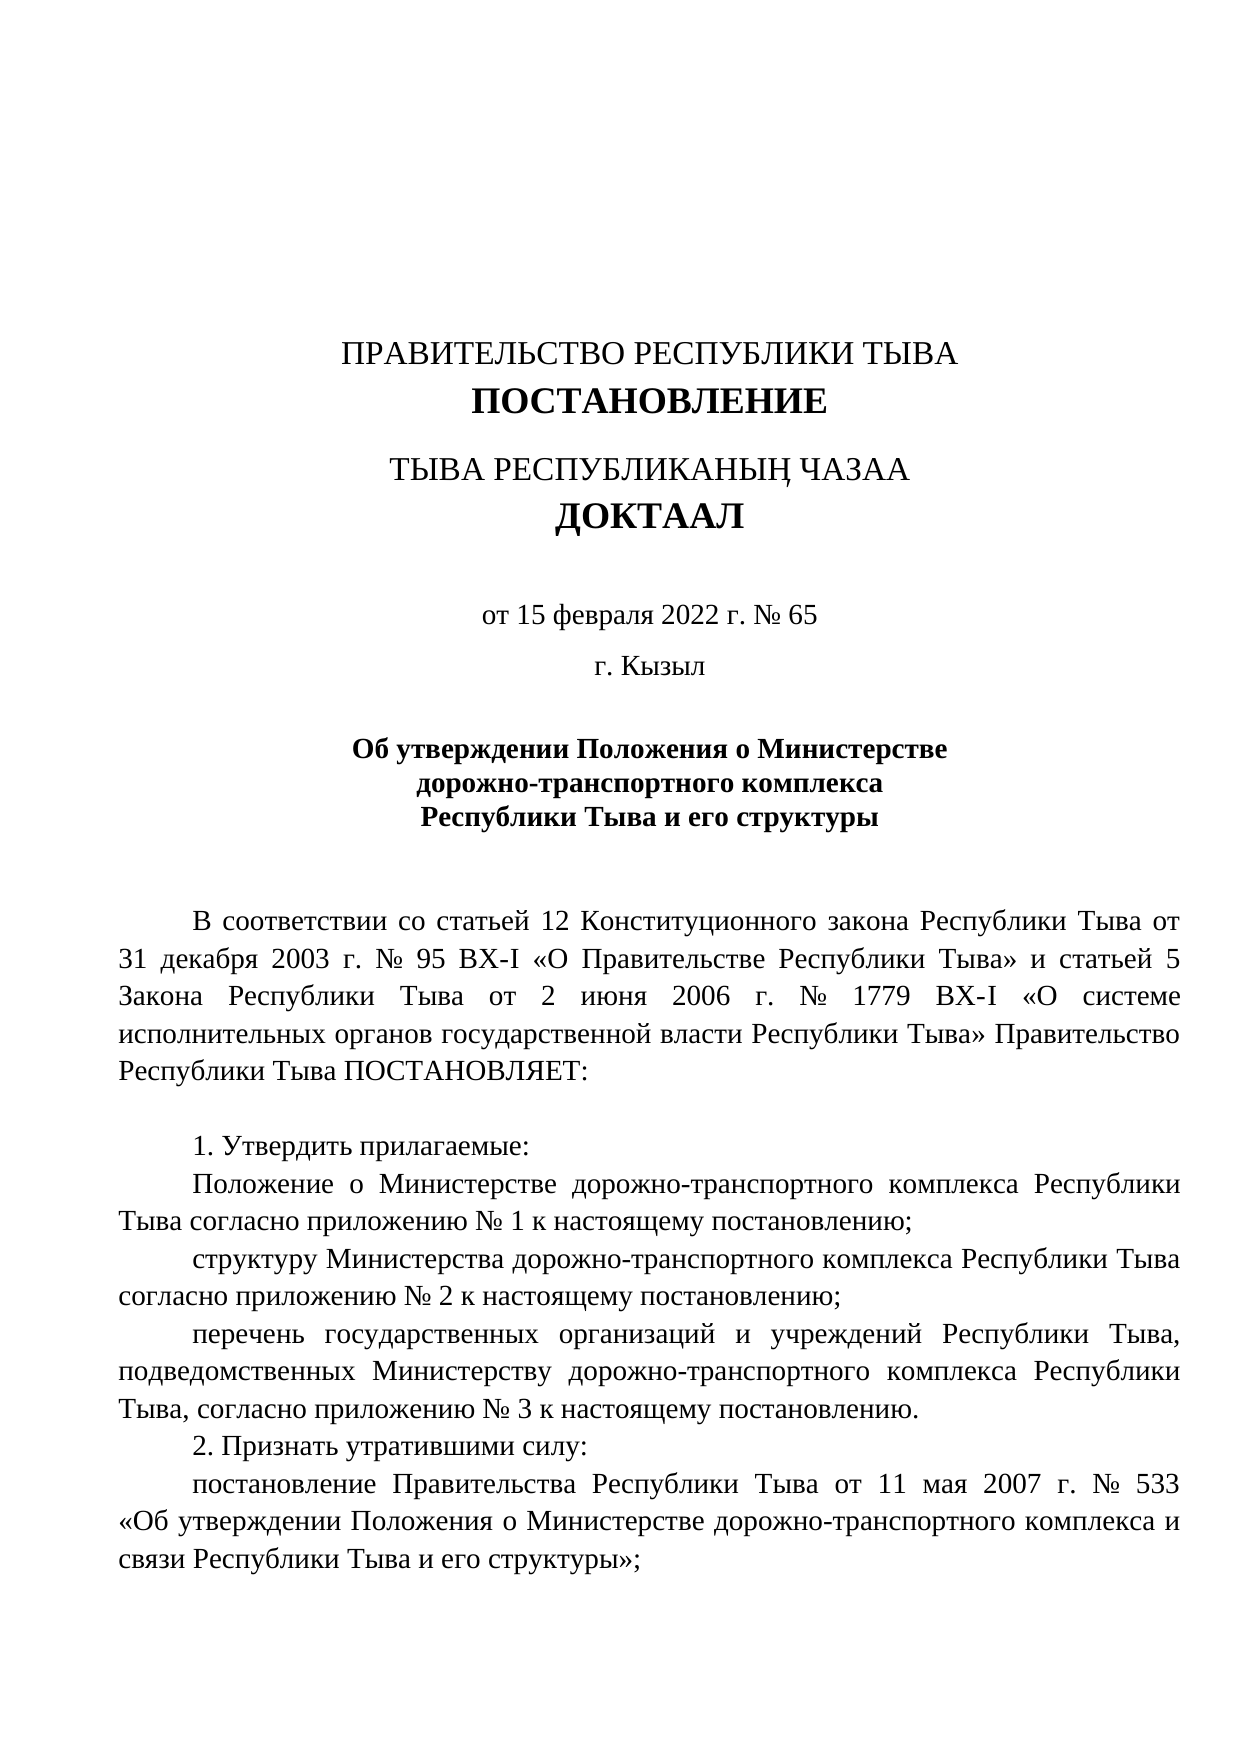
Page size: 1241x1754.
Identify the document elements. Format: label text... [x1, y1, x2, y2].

text В соответствии со статьей 12 Конституционного закона Республики Тыва от 31 декабря 2003 г. № 95 ВХ-I «О Правительстве Республики Тыва» и статьей 5 Закона Республики Тыва от 2 июня 2006 г. № 1779 ВХ-I «О системе исполнительных органов государственной власти Республики Тыва» Правительство Республики Тыва ПОСТАНОВЛЯЕТ: [118, 899, 1181, 1087]
title г. Кызыл [118, 648, 1181, 681]
title от 15 февраля 2022 г. № 65 [118, 597, 1181, 631]
text дорожно-транспортного комплекса [118, 765, 1181, 799]
list Утвердить прилагаемые: [118, 1124, 1181, 1162]
list перечень государственных организаций и учреждений Республики Тыва, подведомственных Министерству дорожно-транспортного комплекса Республики Тыва, согласно приложению № 3 к настоящему постановлению. [118, 1312, 1181, 1424]
text ПРАВИТЕЛЬСТВО РЕСПУБЛИКИ ТЫВА ПОСТАНОВЛЕНИЕ [118, 333, 1181, 421]
text постановление Правительства Республики Тыва от 11 мая 2007 г. № 533 «Об утверждении Положения о Министерстве дорожно-транспортного комплекса и связи Республики Тыва и его структуры»; [118, 1462, 1181, 1574]
list Положение о Министерстве дорожно-транспортного комплекса Республики Тыва согласно приложению № 1 к настоящему постановлению; [118, 1162, 1181, 1237]
text Об утверждении Положения о Министерстве [118, 732, 1181, 765]
list Признать утратившими силу: [118, 1424, 1181, 1462]
list структуру Министерства дорожно-транспортного комплекса Республики Тыва согласно приложению № 2 к настоящему постановлению; [118, 1237, 1181, 1312]
text Республики Тыва и его структуры [118, 799, 1181, 832]
text ТЫВА РЕСПУБЛИКАНЫӉ ЧАЗАА ДОКТААЛ [118, 449, 1181, 537]
